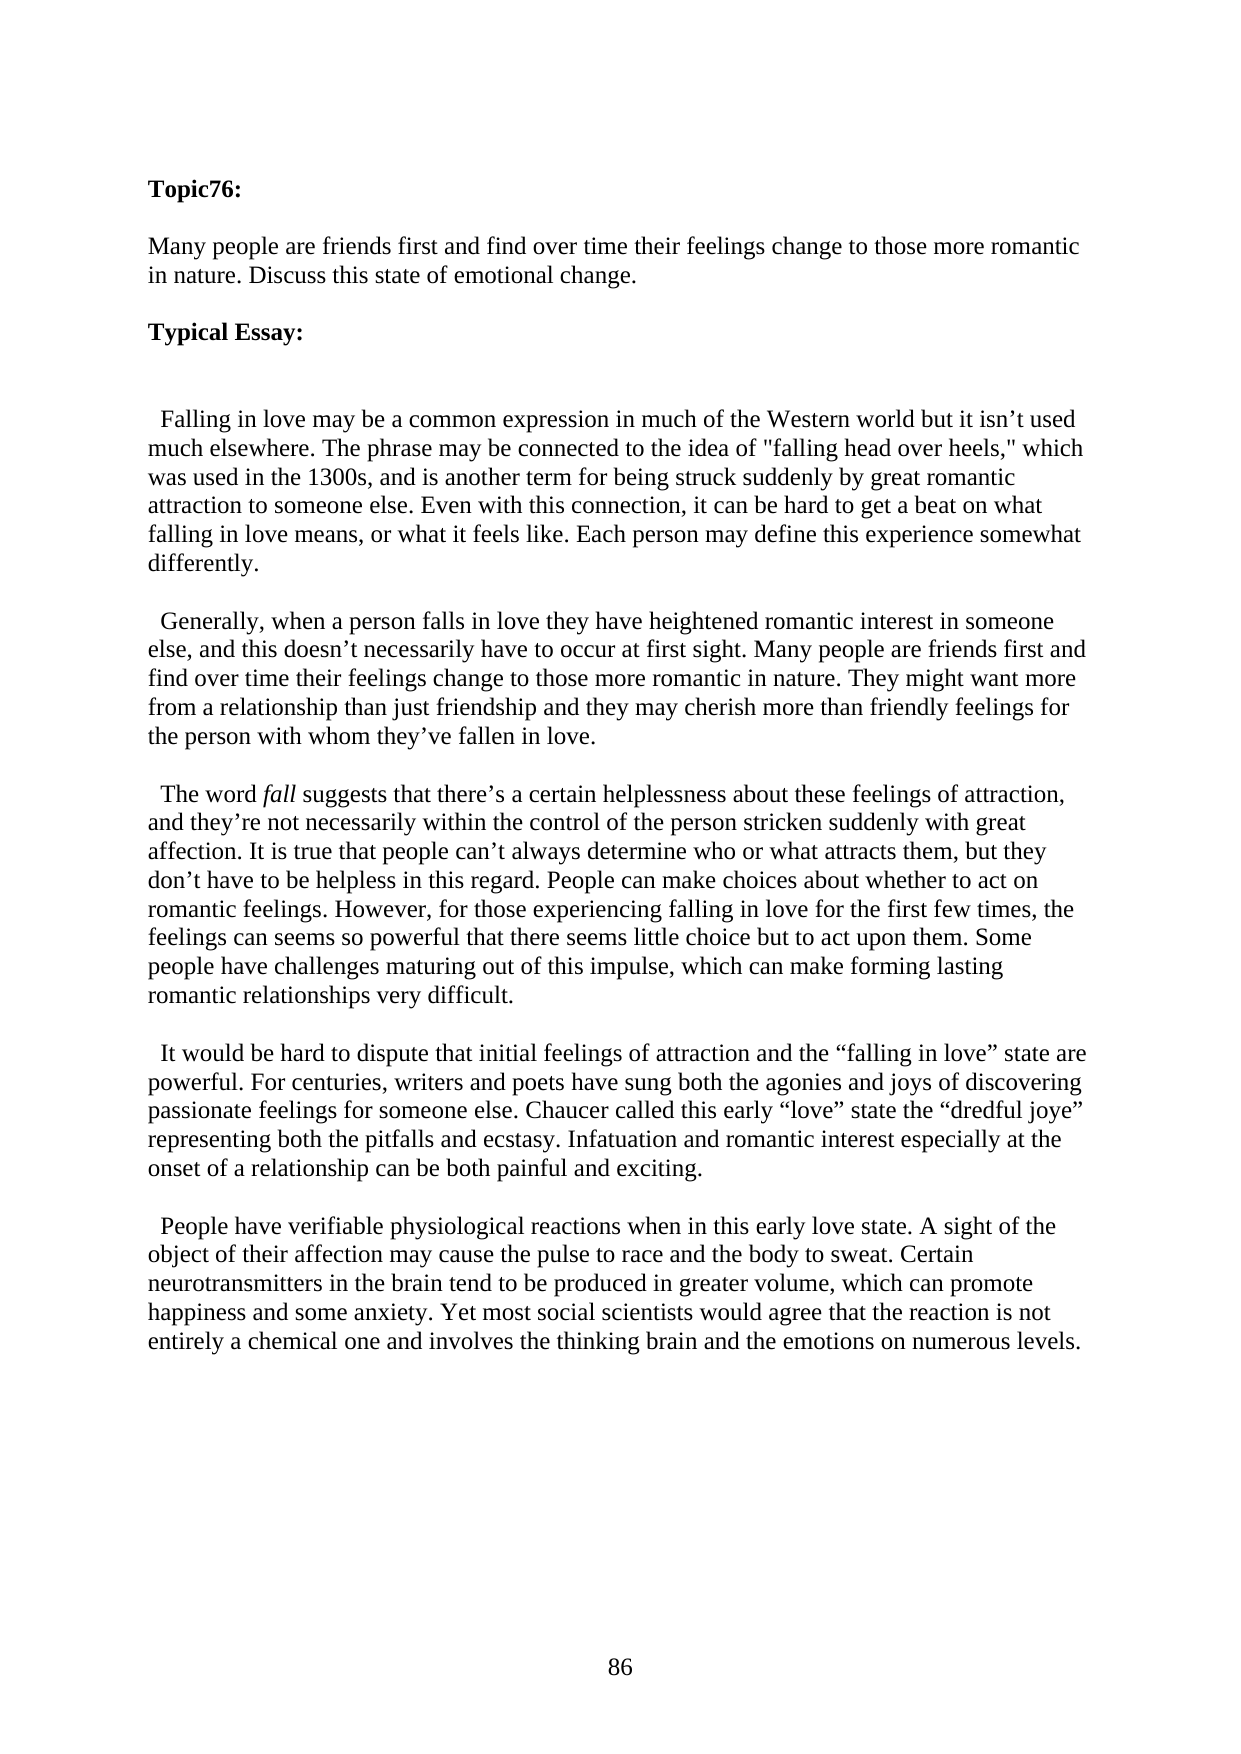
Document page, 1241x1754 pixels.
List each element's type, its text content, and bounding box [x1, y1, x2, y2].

text Many people are friends first and find over time their feelings change to those more romantic in nature. Discuss this state of emotional change. [148, 231, 1093, 289]
text Typical Essay: [148, 317, 1093, 346]
text People have verifiable physiological reactions when in this early love state. A sight of the object of their affection may cause the pulse to race and the body to sweat. Certain neurotransmitters in the brain tend to be produced in greater volume, which can promote happiness and some anxiety. Yet most social scientists would agree that the reaction is not entirely a chemical one and involves the thinking brain and the emotions on numerous levels. [148, 1211, 1093, 1354]
text Topic76: [148, 174, 1093, 202]
text Falling in love may be a common expression in much of the Western world but it isn’t used much elsewhere. The phrase may be connected to the idea of "falling head over heels," which was used in the 1300s, and is another term for being struck suddenly by great romantic attraction to someone else. Even with this connection, it can be hard to get a beat on what falling in love means, or what it feels like. Each person may define this experience somewhat differently. [148, 404, 1093, 577]
text Generally, when a person falls in love they have heightened romantic interest in someone else, and this doesn’t necessarily have to occur at first sight. Many people are friends first and find over time their feelings change to those more romantic in nature. They might want more from a relationship than just friendship and they may cherish more than friendly feelings for the person with whom they’ve fallen in love. [148, 606, 1093, 749]
text The word fall suggests that there’s a certain helplessness about these feelings of attraction, and they’re not necessarily within the control of the person stricken suddenly with great affection. It is true that people can’t always determine who or what attracts them, but they don’t have to be helpless in this regard. People can make choices about whether to act on romantic feelings. However, for those experiencing falling in love for the first few times, the feelings can seems so powerful that there seems little choice but to act upon them. Some people have challenges maturing out of this impulse, which can make forming lasting romantic relationships very difficult. [148, 779, 1093, 1009]
text It would be hard to dispute that initial feelings of attraction and the “falling in love” state are powerful. For centuries, writers and poets have sung both the agonies and joys of discovering passionate feelings for someone else. Chaucer called this early “love” state the “dredful joye” representing both the pitfalls and ecstasy. Infatuation and romantic interest especially at the onset of a relationship can be both painful and exciting. [148, 1038, 1093, 1182]
